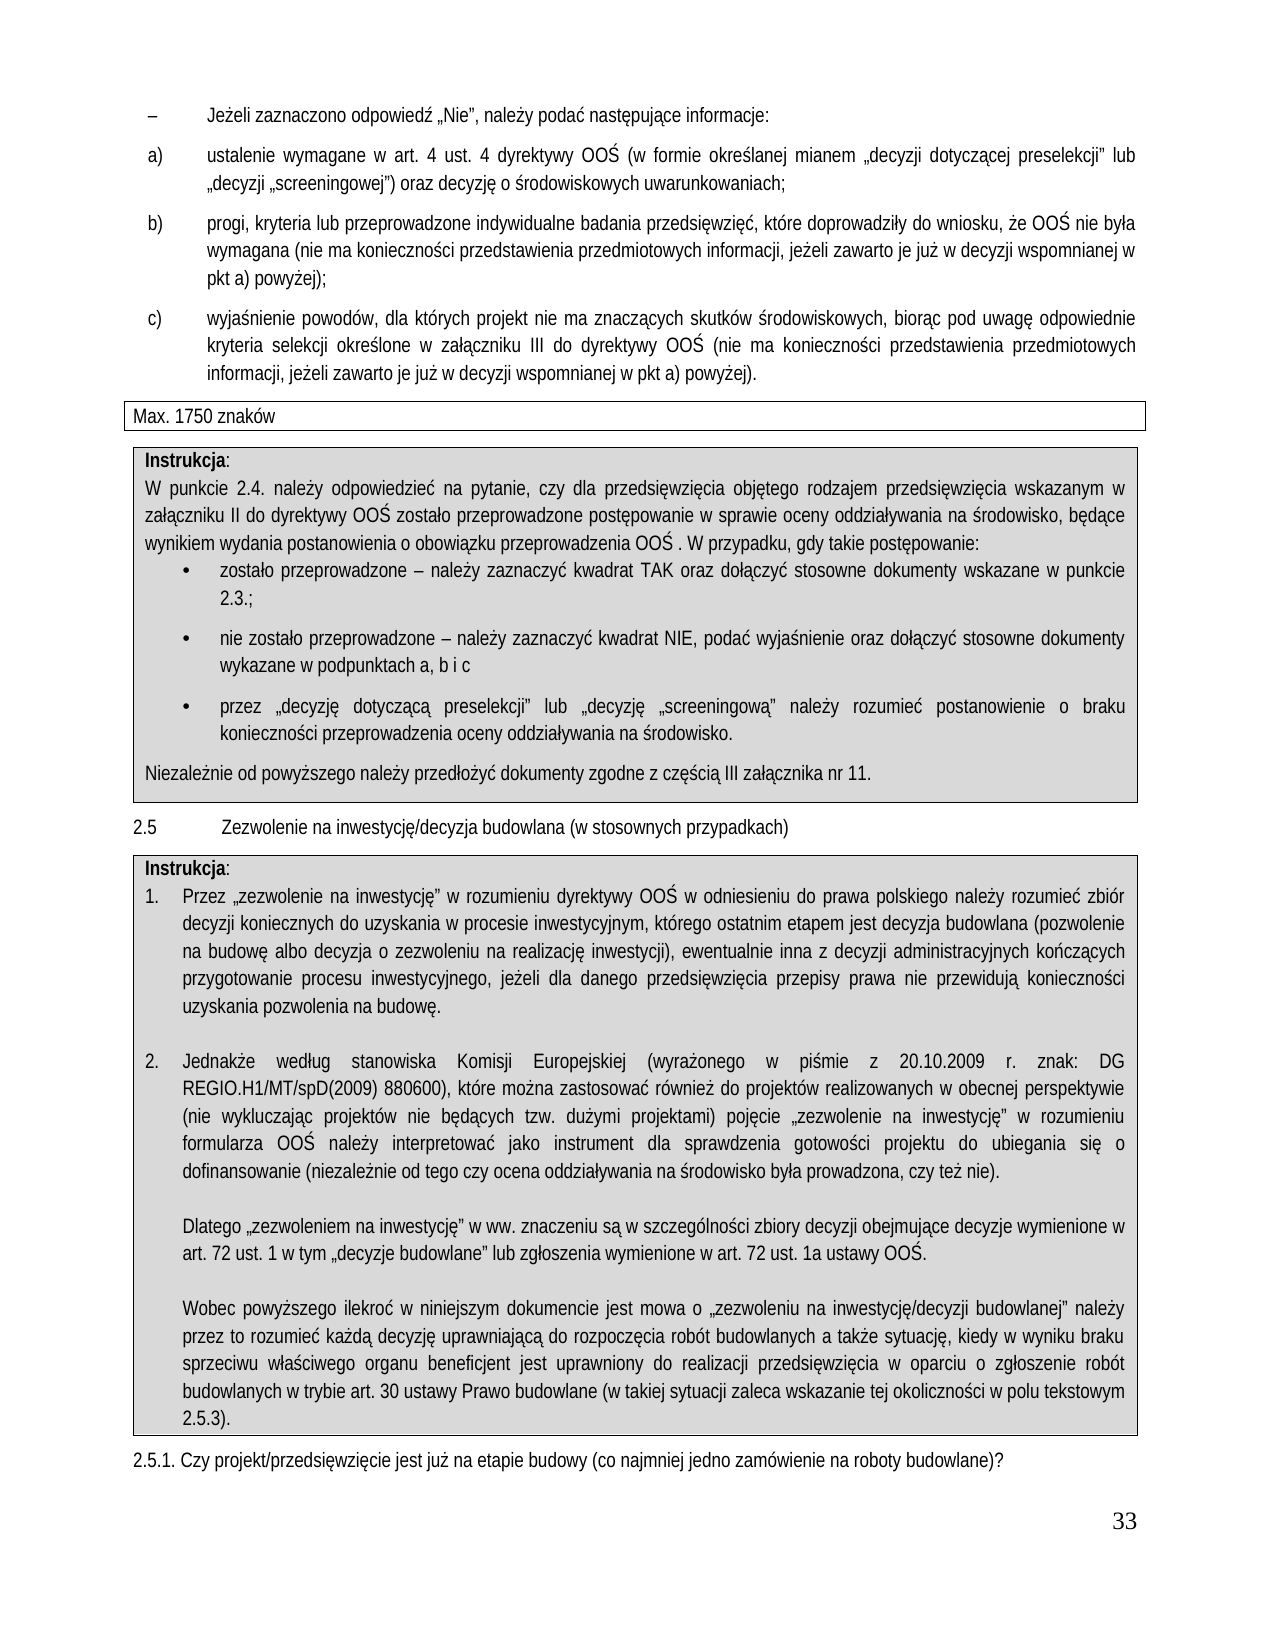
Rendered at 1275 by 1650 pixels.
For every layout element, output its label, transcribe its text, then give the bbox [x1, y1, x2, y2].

table_header Instrukcja: Przez „zezwolenie na inwestycję” w rozumieniu dyrektywy OOŚ w odniesieniu do prawa polskiego należy rozumieć zbiór decyzji koniecznych do uzyskania w procesie inwestycyjnym, którego ostatnim etapem jest decyzja budowlana (pozwolenie na budowę albo decyzja o zezwoleniu na realizację inwestycji), ewentualnie inna z decyzji administracyjnych kończących przygotowanie procesu inwestycyjnego, jeżeli dla danego przedsięwzięcia przepisy prawa nie przewidują konieczności uzyskania pozwolenia na budowę. Jednakże według stanowiska Komisji Europejskiej (wyrażonego w piśmie z 20.10.2009 r. znak: DG REGIO.H1/MT/spD(2009) 880600), które można zastosować również do projektów realizowanych w obecnej perspektywie (nie wykluczając projektów nie będących tzw. dużymi projektami) pojęcie „zezwolenie na inwestycję” w rozumieniu formularza OOŚ należy interpretować jako instrument dla sprawdzenia gotowości projektu do ubiegania się o dofinansowanie (niezależnie od tego czy ocena oddziaływania na środowisko była prowadzona, czy też nie). Dlatego „zezwoleniem na inwestycję” w ww. znaczeniu są w szczególności zbiory decyzji obejmujące decyzje wymienione w art. 72 ust. 1 w tym „decyzje budowlane” lub zgłoszenia wymienione w art. 72 ust. 1a ustawy OOŚ. Wobec powyższego ilekroć w niniejszym dokumencie jest mowa o „zezwoleniu na inwestycję/decyzji budowlanej” należy przez to rozumieć każdą decyzję uprawniającą do rozpoczęcia robót budowlanych a także sytuację, kiedy w wyniku braku sprzeciwu właściwego organu beneficjent jest uprawniony do realizacji przedsięwzięcia w oparciu o zgłoszenie robót budowlanych w trybie art. 30 ustawy Prawo budowlane (w takiej sytuacji zaleca wskazanie tej okoliczności w polu tekstowym 2.5.3). [134, 856, 1137, 1434]
text Max. 1750 znaków [125, 402, 1145, 430]
text c) wyjaśnienie powodów, dla których projekt nie ma znaczących skutków środowiskowych, biorąc pod uwagę odpowiednie kryteria selekcji określone w załączniku III do dyrektywy OOŚ (nie ma konieczności przedstawienia przedmiotowych informacji, jeżeli zawarto je już w decyzji wspomnianej w pkt a) powyżej). [148, 306, 1137, 385]
list Jeżeli zaznaczono odpowiedź „Nie”, należy podać następujące informacje: [148, 103, 1137, 127]
text 2.5.1. Czy projekt/przedsięwzięcie jest już na etapie budowy (co najmniej jedno zamówienie na roboty budowlane)? [133, 1448, 1137, 1472]
text 2.5 Zezwolenie na inwestycję/decyzja budowlana (w stosownych przypadkach) [133, 815, 1137, 839]
table_header Instrukcja: W punkcie 2.4. należy odpowiedzieć na pytanie, czy dla przedsięwzięcia objętego rodzajem przedsięwzięcia wskazanym w załączniku II do dyrektywy OOŚ zostało przeprowadzone postępowanie w sprawie oceny oddziaływania na środowisko, będące wynikiem wydania postanowienia o obowiązku przeprowadzenia OOŚ . W przypadku, gdy takie postępowanie: zostało przeprowadzone – należy zaznaczyć kwadrat TAK oraz dołączyć stosowne dokumenty wskazane w punkcie 2.3.; nie zostało przeprowadzone – należy zaznaczyć kwadrat NIE, podać wyjaśnienie oraz dołączyć stosowne dokumenty wykazane w podpunktach a, b i c przez „decyzję dotyczącą preselekcji” lub „decyzję „screeningową” należy rozumieć postanowienie o braku konieczności przeprowadzenia oceny oddziaływania na środowisko. Niezależnie od powyższego należy przedłożyć dokumenty zgodne z częścią III załącznika nr 11. [134, 448, 1137, 802]
text b) progi, kryteria lub przeprowadzone indywidualne badania przedsięwzięć, które doprowadziły do wniosku, że OOŚ nie była wymagana (nie ma konieczności przedstawienia przedmiotowych informacji, jeżeli zawarto je już w decyzji wspomnianej w pkt a) powyżej); [148, 211, 1137, 290]
text a) ustalenie wymagane w art. 4 ust. 4 dyrektywy OOŚ (w formie określanej mianem „decyzji dotyczącej preselekcji” lub „decyzji „screeningowej”) oraz decyzję o środowiskowych uwarunkowaniach; [148, 143, 1137, 195]
